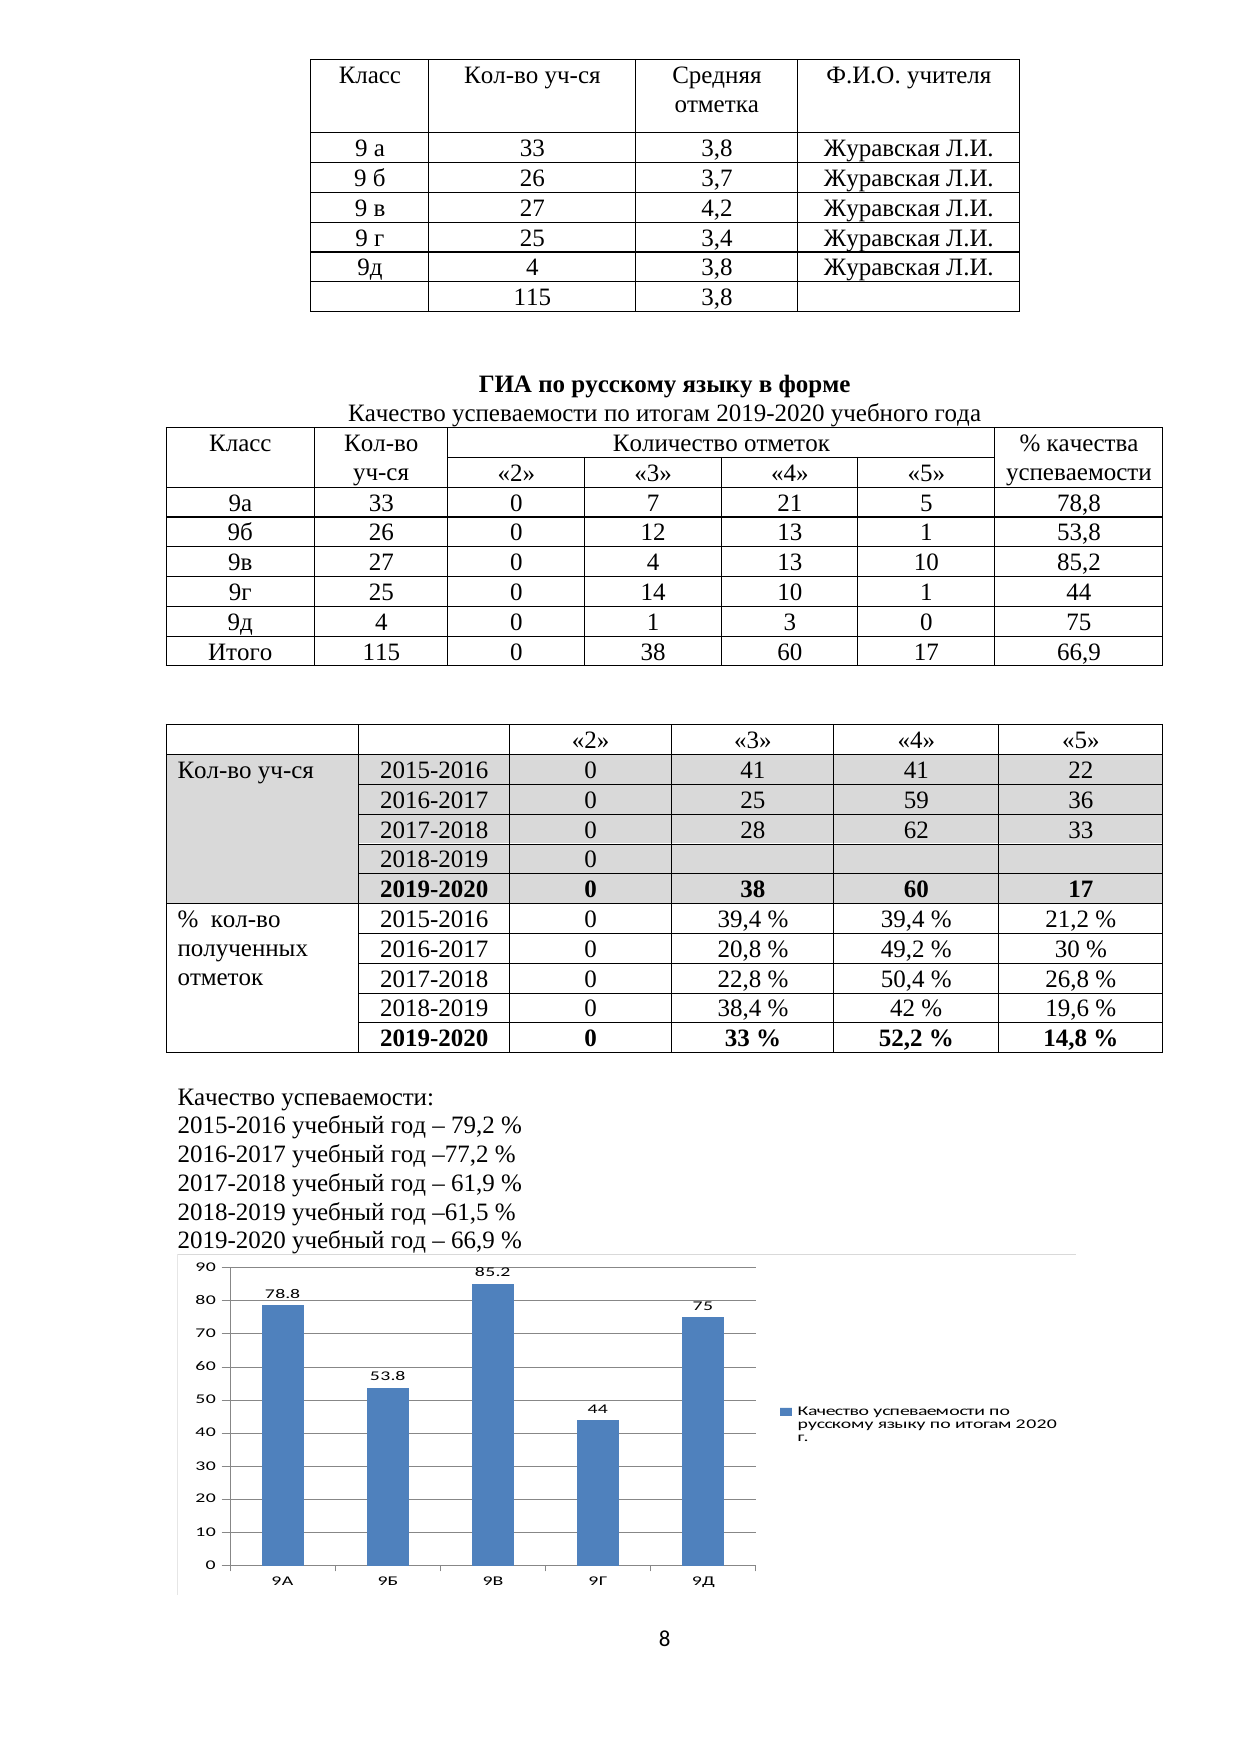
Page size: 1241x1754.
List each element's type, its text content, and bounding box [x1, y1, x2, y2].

table_header Класс [167, 428, 314, 487]
table_cell 33 [999, 815, 1162, 843]
table_cell 5 [858, 488, 994, 516]
table_cell 17 [858, 637, 994, 665]
table_header [359, 725, 509, 754]
table_cell 26 [315, 518, 447, 546]
table_cell 21,2 % [999, 904, 1162, 933]
table_cell 9д [167, 607, 314, 636]
table_cell 2015-2016 [359, 755, 509, 784]
table_cell 60 [834, 874, 998, 903]
table_cell 14,8 % [999, 1023, 1162, 1052]
table_cell 3,8 [636, 282, 797, 311]
table_cell 53,8 [995, 518, 1162, 546]
table_header «3» [672, 725, 833, 754]
table_cell Журавская Л.И. [798, 253, 1019, 281]
table_cell «4» [722, 458, 857, 487]
table_cell 0 [510, 964, 671, 992]
table_cell 38,4 % [672, 994, 833, 1022]
table_cell 7 [585, 488, 721, 516]
table_cell 0 [510, 755, 671, 784]
table_cell 2019-2020 [359, 874, 509, 903]
table_cell 9 а [311, 133, 428, 162]
text Качество успеваемости по итогам 2019-2020 учебного года [177, 398, 1152, 427]
table_cell [672, 845, 833, 873]
table_cell 85,2 [995, 547, 1162, 576]
table_cell 0 [510, 845, 671, 873]
table_cell 25 [672, 785, 833, 814]
table_cell 19,6 % [999, 994, 1162, 1022]
table_cell 36 [999, 785, 1162, 814]
table_cell 52,2 % [834, 1023, 998, 1052]
table_cell 13 [722, 547, 857, 576]
table_cell 2015-2016 [359, 904, 509, 933]
table_cell Кол-во уч-ся [167, 755, 358, 903]
text 2015-2016 учебный год – 79,2 % [177, 1111, 1152, 1139]
table_cell 0 [510, 785, 671, 814]
table_cell Итого [167, 637, 314, 665]
text ГИА по русскому языку в форме [177, 369, 1152, 398]
table_cell [834, 845, 998, 873]
table_cell 0 [510, 904, 671, 933]
table_cell 3,8 [636, 253, 797, 281]
table_cell 41 [834, 755, 998, 784]
table_cell 14 [585, 577, 721, 606]
table_cell 0 [448, 488, 584, 516]
table_header Кол-во уч-ся [315, 428, 447, 487]
table_cell [798, 282, 1019, 311]
table_cell 9г [167, 577, 314, 606]
table_cell 0 [858, 607, 994, 636]
table_cell 78,8 [995, 488, 1162, 516]
table_cell 44 [995, 577, 1162, 606]
table_cell «3» [585, 458, 721, 487]
table_cell 60 [722, 637, 857, 665]
text 2016-2017 учебный год –77,2 % [177, 1139, 1152, 1168]
table_cell 59 [834, 785, 998, 814]
table_cell 25 [429, 223, 635, 251]
table_cell 4 [585, 547, 721, 576]
table_cell Журавская Л.И. [798, 193, 1019, 222]
table_cell 13 [722, 518, 857, 546]
table_cell 0 [448, 547, 584, 576]
table_cell 38 [672, 874, 833, 903]
table_header [167, 725, 358, 754]
table_cell 0 [448, 637, 584, 665]
table_cell 0 [510, 1023, 671, 1052]
table_cell 4 [315, 607, 447, 636]
table_cell 9 б [311, 163, 428, 192]
table_cell 9 в [311, 193, 428, 222]
table_cell 39,4 % [672, 904, 833, 933]
table_cell 62 [834, 815, 998, 843]
table_header % качества успеваемости [995, 428, 1162, 487]
table_cell Журавская Л.И. [798, 163, 1019, 192]
table_cell 1 [585, 607, 721, 636]
table_cell 26,8 % [999, 964, 1162, 992]
table_cell 27 [315, 547, 447, 576]
table_header Класс [311, 60, 428, 132]
table_cell 0 [510, 815, 671, 843]
table_cell 22,8 % [672, 964, 833, 992]
table_cell 33 [429, 133, 635, 162]
table_cell 3 [722, 607, 857, 636]
table_cell 20,8 % [672, 934, 833, 963]
table_header Количество отметок [448, 428, 994, 457]
table_cell 9в [167, 547, 314, 576]
table_cell [999, 845, 1162, 873]
table_cell 0 [448, 518, 584, 546]
table_cell 30 % [999, 934, 1162, 963]
table_cell 27 [429, 193, 635, 222]
table_cell 3,8 [636, 133, 797, 162]
table_cell 38 [585, 637, 721, 665]
table_cell 1 [858, 518, 994, 546]
table_cell 9д [311, 253, 428, 281]
text 2018-2019 учебный год –61,5 % [177, 1197, 1152, 1226]
text 2019-2020 учебный год – 66,9 % [177, 1226, 1152, 1254]
table_header «5» [999, 725, 1162, 754]
table_cell 28 [672, 815, 833, 843]
table_cell 0 [448, 607, 584, 636]
table_cell 0 [510, 874, 671, 903]
table_cell 0 [510, 994, 671, 1022]
table_cell Журавская Л.И. [798, 133, 1019, 162]
table_cell 0 [510, 934, 671, 963]
table_header «2» [510, 725, 671, 754]
table_cell 10 [722, 577, 857, 606]
text Качество успеваемости: [177, 1082, 1152, 1111]
table_cell 21 [722, 488, 857, 516]
table_cell 22 [999, 755, 1162, 784]
table_header Средняя отметка [636, 60, 797, 132]
table_cell 115 [315, 637, 447, 665]
table_cell «2» [448, 458, 584, 487]
table_cell 3,4 [636, 223, 797, 251]
table_cell 41 [672, 755, 833, 784]
text 2017-2018 учебный год – 61,9 % [177, 1168, 1152, 1197]
table_cell 1 [858, 577, 994, 606]
table_cell 2018-2019 [359, 994, 509, 1022]
table_cell «5» [858, 458, 994, 487]
table_cell 9б [167, 518, 314, 546]
table_header «4» [834, 725, 998, 754]
table_cell 49,2 % [834, 934, 998, 963]
table_cell 17 [999, 874, 1162, 903]
table_cell 2017-2018 [359, 815, 509, 843]
table_cell 9а [167, 488, 314, 516]
table_header Кол-во уч-ся [429, 60, 635, 132]
table_cell 2019-2020 [359, 1023, 509, 1052]
table_cell 4,2 [636, 193, 797, 222]
table_cell 2017-2018 [359, 964, 509, 992]
table_cell 33 % [672, 1023, 833, 1052]
table_cell 2016-2017 [359, 785, 509, 814]
table_cell 2018-2019 [359, 845, 509, 873]
table_cell 4 [429, 253, 635, 281]
table_cell 42 % [834, 994, 998, 1022]
table_cell 0 [448, 577, 584, 606]
table_cell Журавская Л.И. [798, 223, 1019, 251]
table_cell 75 [995, 607, 1162, 636]
table_cell 12 [585, 518, 721, 546]
table_cell 25 [315, 577, 447, 606]
table_cell 2016-2017 [359, 934, 509, 963]
table_cell 66,9 [995, 637, 1162, 665]
table_header Ф.И.О. учителя [798, 60, 1019, 132]
table_cell 26 [429, 163, 635, 192]
table_cell [311, 282, 428, 311]
table_cell 50,4 % [834, 964, 998, 992]
table_cell 39,4 % [834, 904, 998, 933]
table_cell 3,7 [636, 163, 797, 192]
table_cell 33 [315, 488, 447, 516]
table_cell 10 [858, 547, 994, 576]
table_cell 115 [429, 282, 635, 311]
table_cell % кол-во полученных отметок [167, 904, 358, 1052]
table_cell 9 г [311, 223, 428, 251]
